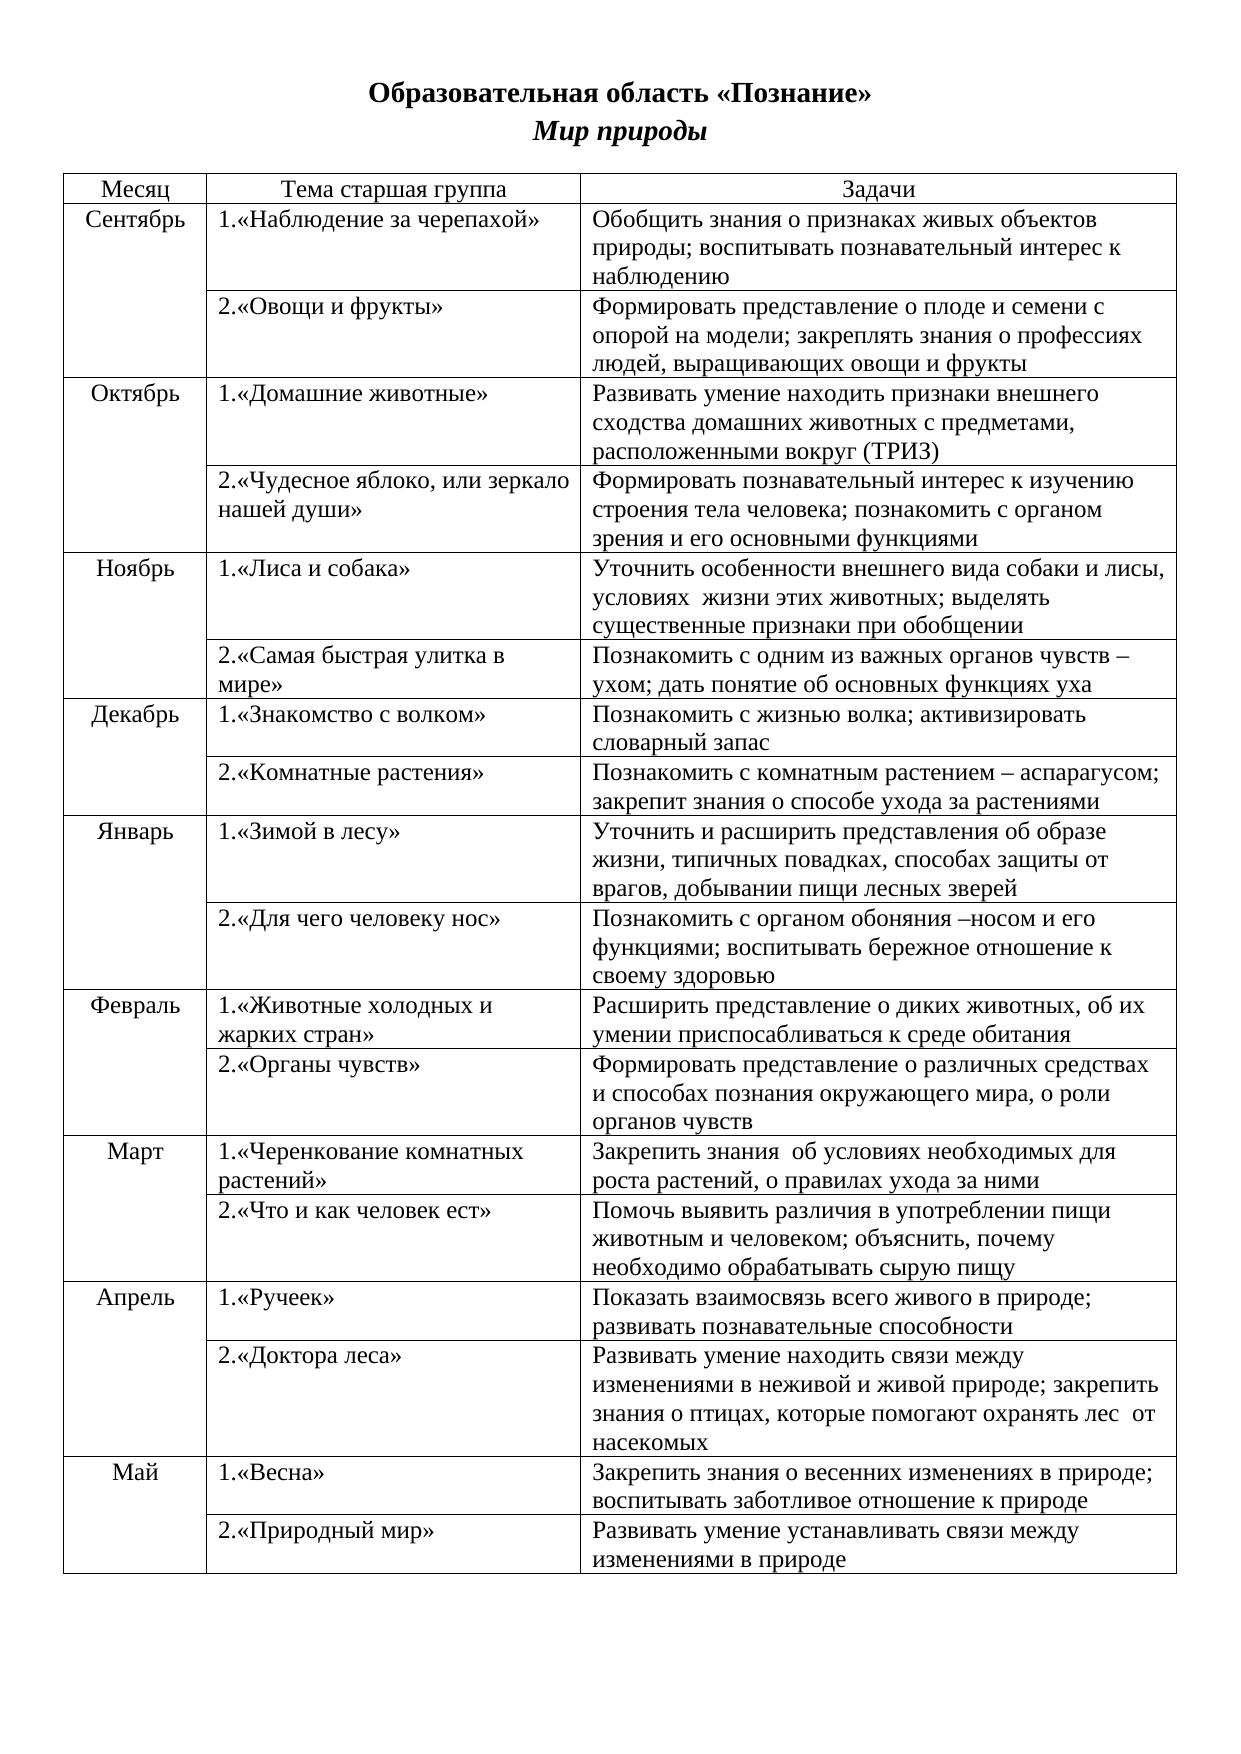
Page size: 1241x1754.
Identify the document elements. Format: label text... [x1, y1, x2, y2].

table_cell 2.«Самая быстрая улитка в мире» [207, 640, 580, 698]
table_cell 1.«Лиса и собака» [207, 553, 580, 639]
table_cell 2.«Доктора леса» [207, 1341, 580, 1456]
table_cell 2.«Чудесное яблоко, или зеркало нашей души» [207, 466, 580, 552]
table_cell Познакомить с органом обоняния –носом и его функциями; воспитывать бережное отношение к своему здоровью [581, 903, 1176, 989]
table_cell Октябрь [64, 378, 206, 552]
table_cell Развивать умение устанавливать связи между изменениями в природе [581, 1515, 1176, 1573]
table_cell 2.«Природный мир» [207, 1515, 580, 1573]
table_cell Закрепить знания об условиях необходимых для роста растений, о правилах ухода за ними [581, 1136, 1176, 1194]
table_cell Развивать умение находить признаки внешнего сходства домашних животных с предметами, расположенными вокруг (ТРИЗ) [581, 378, 1176, 464]
text Образовательная область «Познание» Мир природы [75, 75, 1165, 147]
table_cell 2.«Комнатные растения» [207, 757, 580, 815]
table_cell Развивать умение находить связи между изменениями в неживой и живой природе; закрепить знания о птицах, которые помогают охранять лес от насекомых [581, 1341, 1176, 1456]
table_cell Познакомить с комнатным растением – аспарагусом; закрепит знания о способе ухода за растениями [581, 757, 1176, 815]
table_header Тема старшая группа [207, 174, 580, 203]
table_cell Закрепить знания о весенних изменениях в природе; воспитывать заботливое отношение к природе [581, 1457, 1176, 1514]
table_cell 1.«Зимой в лесу» [207, 816, 580, 902]
table_header Месяц [64, 174, 206, 203]
table_cell Показать взаимосвязь всего живого в природе; развивать познавательные способности [581, 1282, 1176, 1339]
table_cell Расширить представление о диких животных, об их умении приспосабливаться к среде обитания [581, 990, 1176, 1048]
table_cell Познакомить с одним из важных органов чувств – ухом; дать понятие об основных функциях уха [581, 640, 1176, 698]
table_cell Обобщить знания о признаках живых объектов природы; воспитывать познавательный интерес к наблюдению [581, 204, 1176, 290]
table_cell Уточнить и расширить представления об образе жизни, типичных повадках, способах защиты от врагов, добывании пищи лесных зверей [581, 816, 1176, 902]
table_cell 1.«Ручеек» [207, 1282, 580, 1339]
table_cell Познакомить с жизнью волка; активизировать словарный запас [581, 699, 1176, 756]
table_cell 2.«Органы чувств» [207, 1049, 580, 1135]
table_cell Уточнить особенности внешнего вида собаки и лисы, условиях жизни этих животных; выделять существенные признаки при обобщении [581, 553, 1176, 639]
table_cell Сентябрь [64, 204, 206, 377]
table_cell Ноябрь [64, 553, 206, 698]
table_cell Декабрь [64, 699, 206, 815]
table_cell Помочь выявить различия в употреблении пищи животным и человеком; объяснить, почему необходимо обрабатывать сырую пищу [581, 1195, 1176, 1281]
table_cell Апрель [64, 1282, 206, 1456]
table_cell 1.«Наблюдение за черепахой» [207, 204, 580, 290]
table_cell Март [64, 1136, 206, 1281]
table_cell 1.«Знакомство с волком» [207, 699, 580, 756]
table_cell Формировать познавательный интерес к изучению строения тела человека; познакомить с органом зрения и его основными функциями [581, 466, 1176, 552]
table_cell Май [64, 1457, 206, 1573]
table_cell 2.«Что и как человек ест» [207, 1195, 580, 1281]
table_cell 2.«Для чего человеку нос» [207, 903, 580, 989]
table_header Задачи [581, 174, 1176, 203]
table_cell Формировать представление о плоде и семени с опорой на модели; закреплять знания о профессиях людей, выращивающих овощи и фрукты [581, 291, 1176, 377]
table_cell Февраль [64, 990, 206, 1135]
table_cell 2.«Овощи и фрукты» [207, 291, 580, 377]
table_cell 1.«Черенкование комнатных растений» [207, 1136, 580, 1194]
table_cell 1.«Животные холодных и жарких стран» [207, 990, 580, 1048]
table_cell 1.«Весна» [207, 1457, 580, 1514]
table_cell Формировать представление о различных средствах и способах познания окружающего мира, о роли органов чувств [581, 1049, 1176, 1135]
table_cell 1.«Домашние животные» [207, 378, 580, 464]
table_cell Январь [64, 816, 206, 989]
